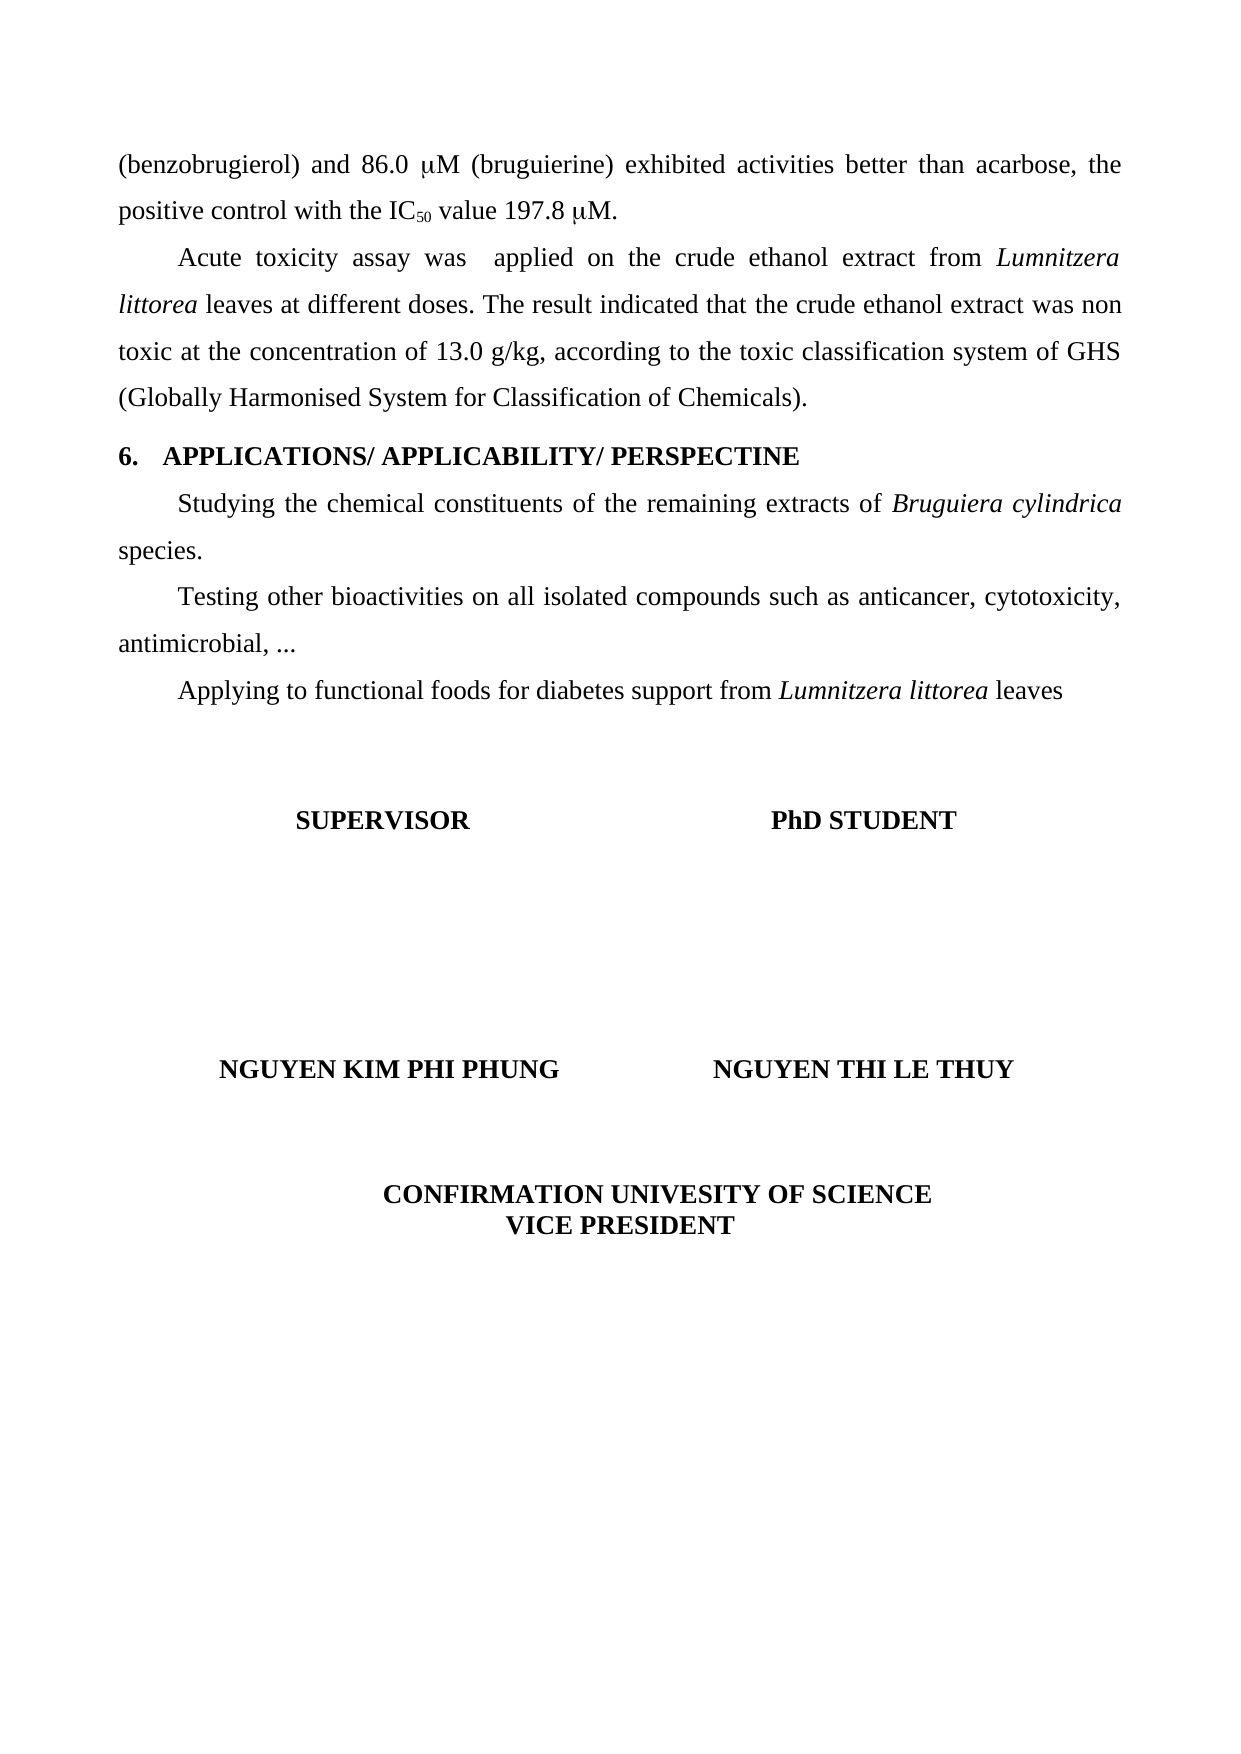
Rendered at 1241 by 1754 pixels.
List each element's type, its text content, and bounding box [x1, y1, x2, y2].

table_header PhD STUDENT NGUYEN THI LE THUY [623, 805, 1104, 1178]
text Applying to functional foods for diabetes support from Lumnitzera littorea leaves [118, 674, 1122, 705]
table_header SUPERVISOR NGUYEN KIM PHI PHUNG [136, 805, 623, 1178]
text Testing other bioactivities on all isolated compounds such as anticancer, cytotoxicity, antimicrobial, ... [118, 581, 1122, 658]
table_cell CONFIRMATION UNIVESITY OF SCIENCE VICE PRESIDENT [136, 1178, 1104, 1396]
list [118, 148, 1122, 226]
list Acute toxicity assay was applied on the crude ethanol extract from Lumnitzera littorea leaves at different doses. The result indicated that the crude ethanol extract was non toxic at the concentration of 13.0 g/kg, according to the toxic classification system of GHS (Globally Harmonised System for Classification of Chemicals). [118, 241, 1122, 412]
list APPLICATIONS/ APPLICABILITY/ PERSPECTINE [118, 441, 1122, 472]
text Studying the chemical constituents of the remaining extracts of Bruguiera cylindrica species. [118, 487, 1122, 565]
